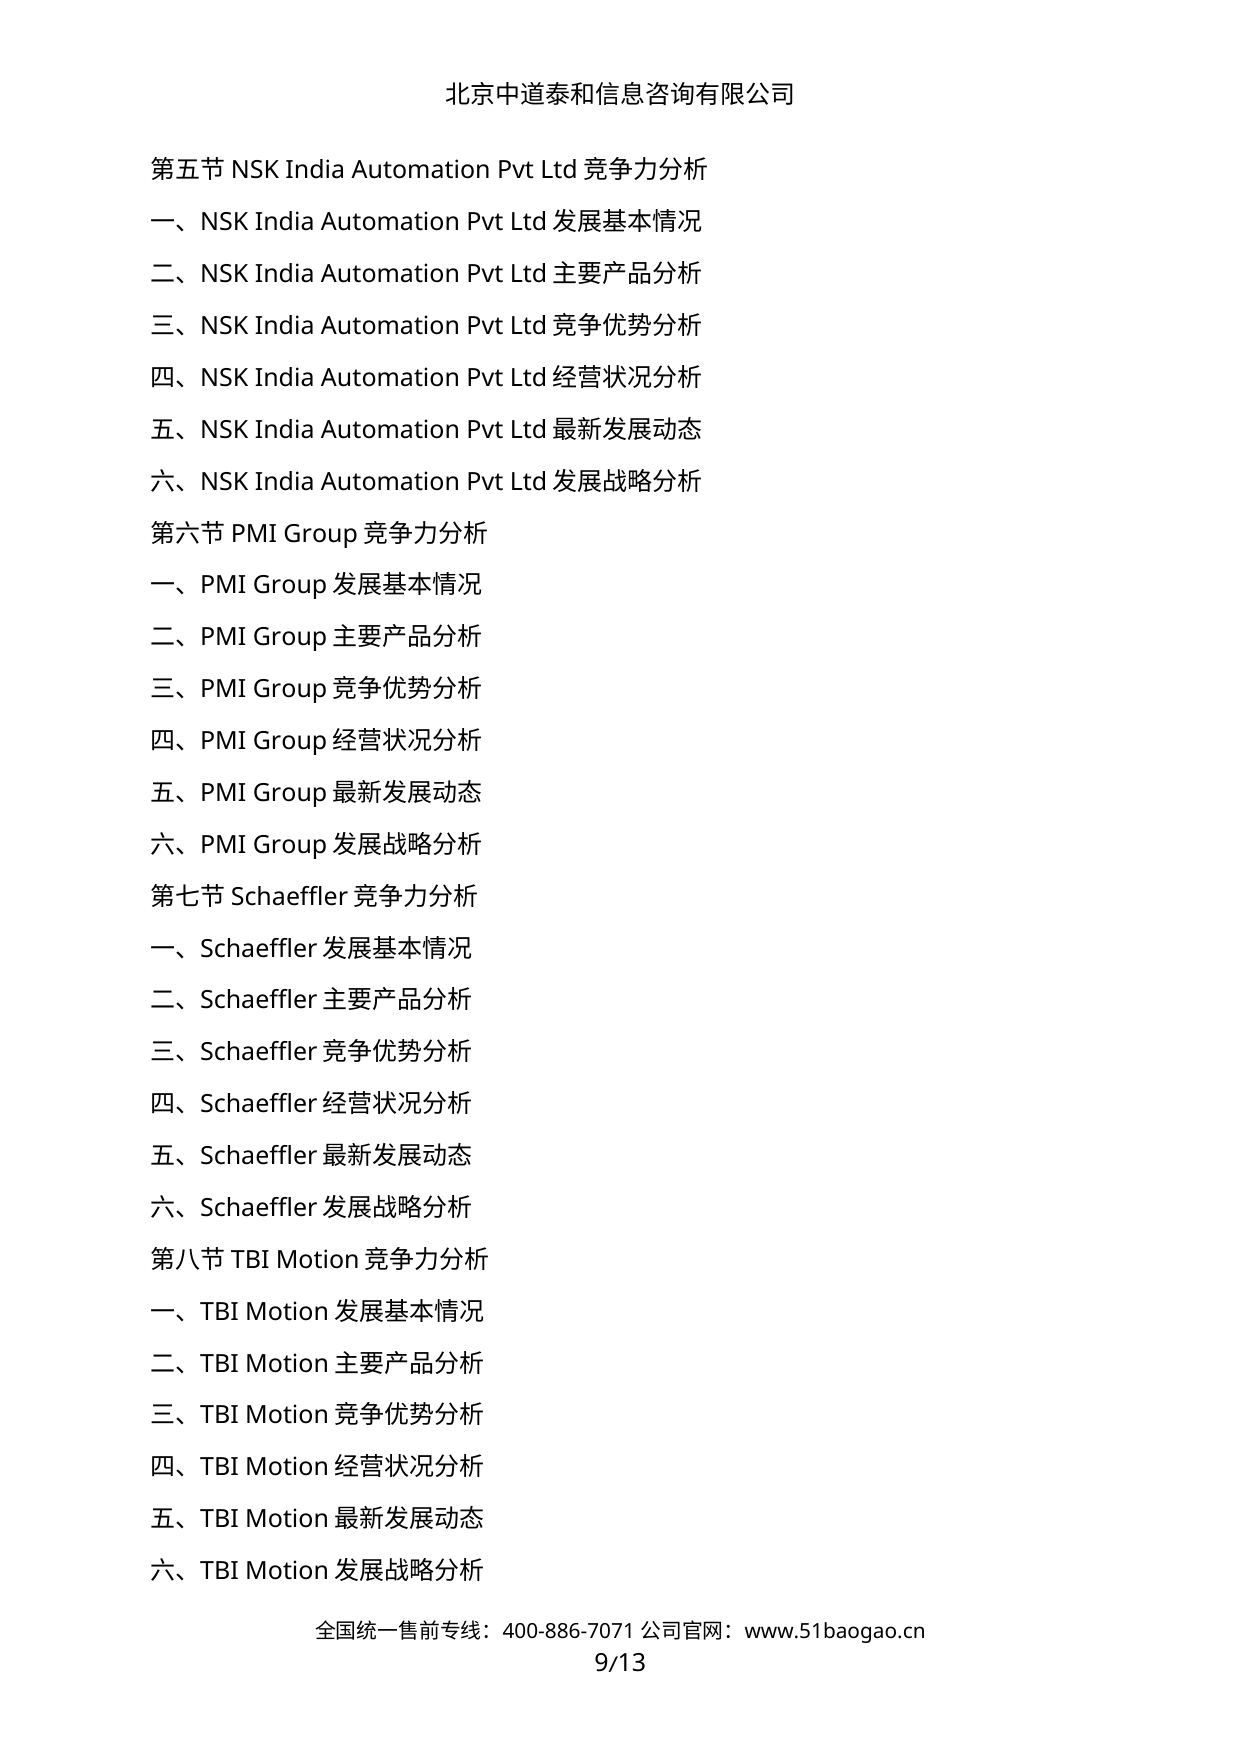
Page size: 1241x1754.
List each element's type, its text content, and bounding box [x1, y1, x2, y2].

text 四、NSK India Automation Pvt Ltd经营状况分析 [150, 357, 1090, 394]
text 五、TBI Motion最新发展动态 [150, 1499, 1090, 1535]
text 一、Schaeffler发展基本情况 [150, 928, 1090, 964]
text 三、NSK India Automation Pvt Ltd竞争优势分析 [150, 306, 1090, 342]
text 六、PMI Group发展战略分析 [150, 824, 1090, 861]
text 一、PMI Group发展基本情况 [150, 565, 1090, 601]
text 一、NSK India Automation Pvt Ltd发展基本情况 [150, 202, 1090, 238]
text 第五节 NSK India Automation Pvt Ltd竞争力分析 [150, 150, 1090, 186]
text 四、TBI Motion经营状况分析 [150, 1447, 1090, 1483]
text 五、NSK India Automation Pvt Ltd最新发展动态 [150, 409, 1090, 446]
text 二、TBI Motion主要产品分析 [150, 1343, 1090, 1379]
text 三、PMI Group竞争优势分析 [150, 669, 1090, 705]
text 一、TBI Motion发展基本情况 [150, 1291, 1090, 1327]
text 三、TBI Motion竞争优势分析 [150, 1395, 1090, 1431]
text 六、TBI Motion发展战略分析 [150, 1551, 1090, 1587]
text 四、Schaeffler经营状况分析 [150, 1084, 1090, 1120]
text 五、Schaeffler最新发展动态 [150, 1136, 1090, 1172]
text 第六节 PMI Group竞争力分析 [150, 513, 1090, 549]
text 四、PMI Group经营状况分析 [150, 721, 1090, 757]
text 五、PMI Group最新发展动态 [150, 772, 1090, 809]
text 二、Schaeffler主要产品分析 [150, 980, 1090, 1016]
text 二、NSK India Automation Pvt Ltd主要产品分析 [150, 254, 1090, 290]
text 六、NSK India Automation Pvt Ltd发展战略分析 [150, 461, 1090, 497]
text 六、Schaeffler发展战略分析 [150, 1187, 1090, 1224]
text 三、Schaeffler竞争优势分析 [150, 1032, 1090, 1068]
text 第七节 Schaeffler竞争力分析 [150, 876, 1090, 912]
text 二、PMI Group主要产品分析 [150, 617, 1090, 653]
text 第八节 TBI Motion竞争力分析 [150, 1239, 1090, 1276]
